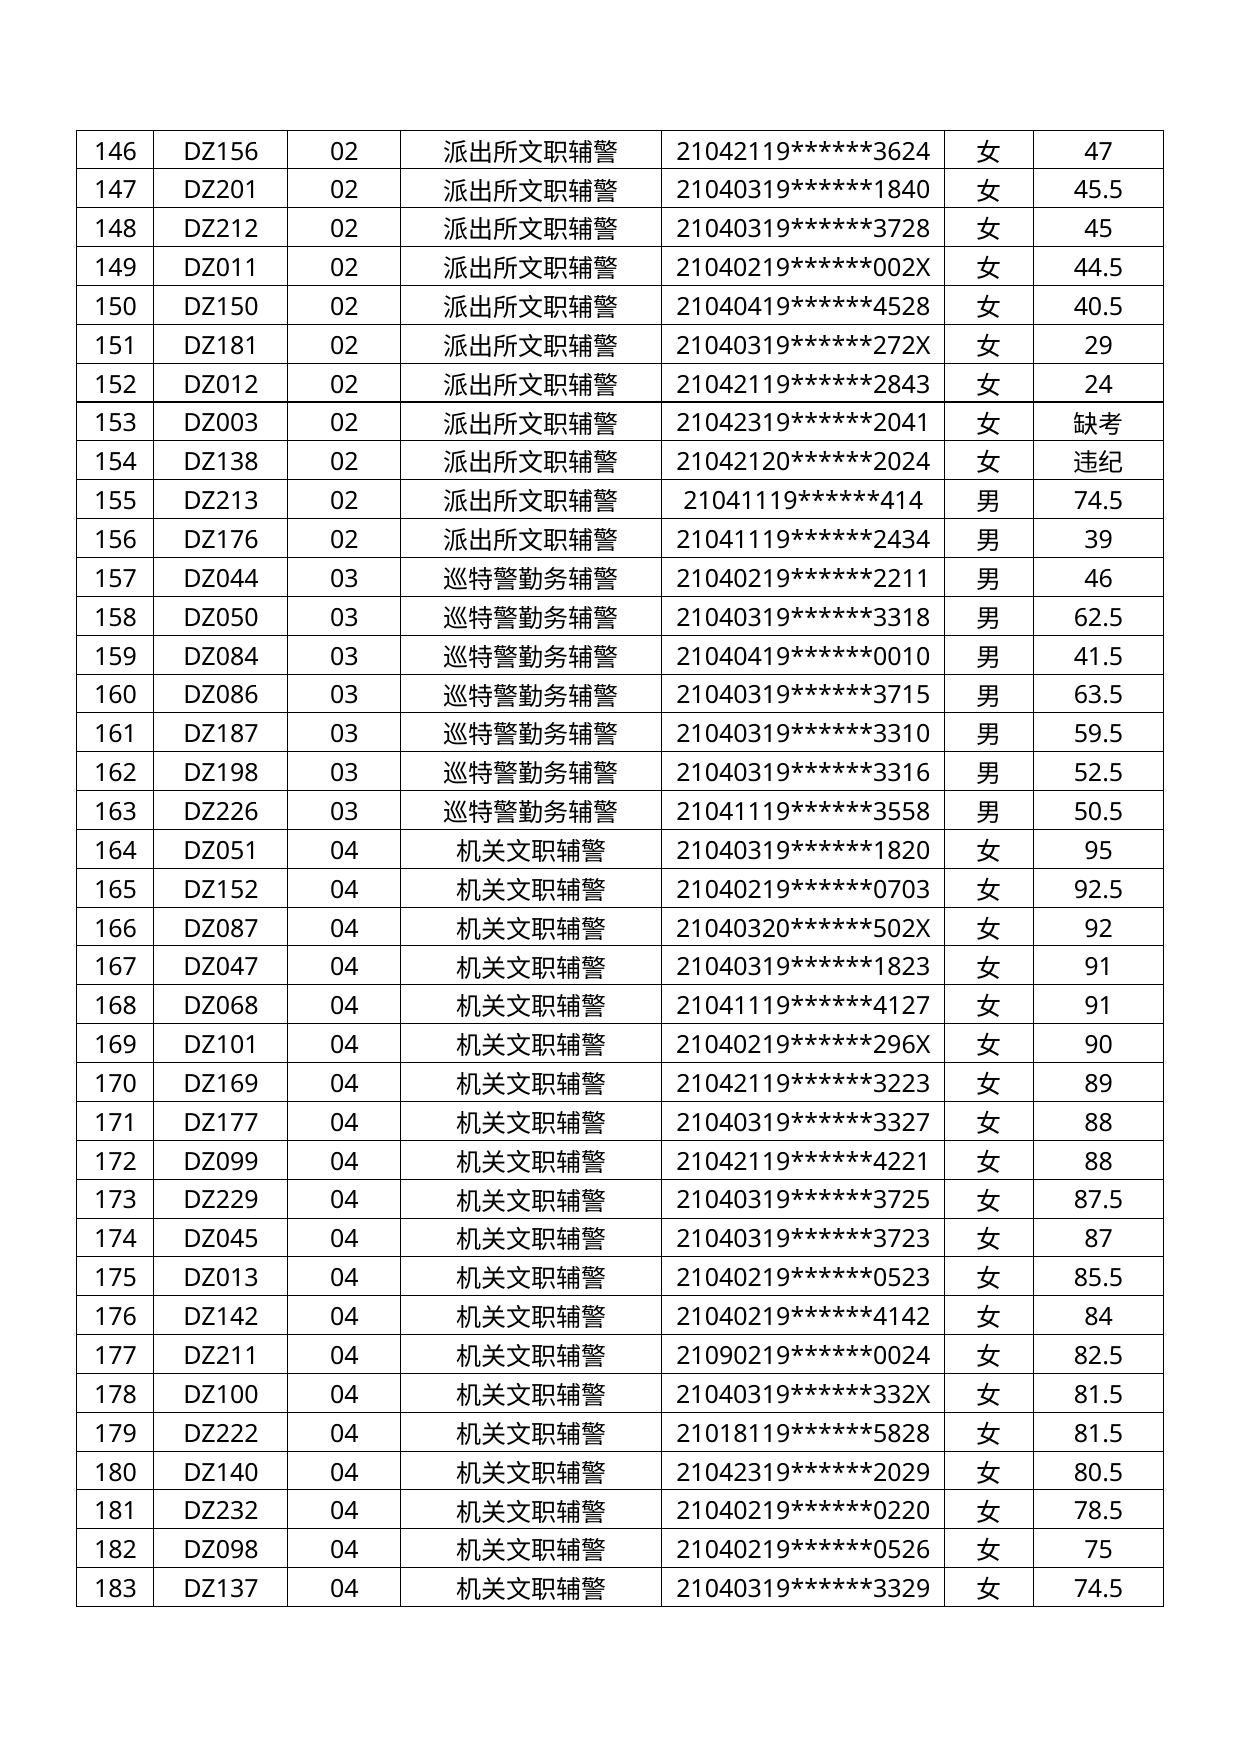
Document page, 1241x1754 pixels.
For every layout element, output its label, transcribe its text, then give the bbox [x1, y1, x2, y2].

table_cell 95 [1034, 830, 1163, 868]
table_cell 女 [945, 1024, 1033, 1062]
table_cell 78.5 [1034, 1490, 1163, 1528]
table_cell DZ169 [154, 1063, 287, 1101]
table_cell 92 [1034, 908, 1163, 945]
table_cell 21040319******332X [662, 1374, 944, 1412]
table_cell 派出所文职辅警 [401, 325, 661, 363]
table_cell 机关文职辅警 [401, 1102, 661, 1140]
table_cell DZ138 [154, 441, 287, 479]
table_cell 女 [945, 169, 1033, 207]
table_cell 派出所文职辅警 [401, 519, 661, 557]
table_cell 21041119******3558 [662, 791, 944, 829]
table_cell 75 [1034, 1529, 1163, 1567]
table_cell 21040219******0220 [662, 1490, 944, 1528]
table_cell 巡特警勤务辅警 [401, 713, 661, 751]
table_cell DZ140 [154, 1452, 287, 1489]
table_cell 87 [1034, 1219, 1163, 1256]
table_cell 男 [945, 558, 1033, 596]
table_cell 02 [288, 325, 400, 363]
table_cell 机关文职辅警 [401, 1452, 661, 1489]
table_cell 02 [288, 247, 400, 285]
table_cell 女 [945, 908, 1033, 945]
table_cell 女 [945, 1452, 1033, 1489]
table_cell 02 [288, 441, 400, 479]
table_cell 男 [945, 480, 1033, 518]
table_cell 巡特警勤务辅警 [401, 791, 661, 829]
table_cell 146 [77, 131, 153, 168]
table_cell 82.5 [1034, 1335, 1163, 1373]
table_cell 04 [288, 869, 400, 907]
table_cell 派出所文职辅警 [401, 441, 661, 479]
table_cell DZ011 [154, 247, 287, 285]
table_cell 74.5 [1034, 1568, 1163, 1606]
table_cell DZ226 [154, 791, 287, 829]
table_cell 154 [77, 441, 153, 479]
table_cell 181 [77, 1490, 153, 1528]
table_cell 机关文职辅警 [401, 1024, 661, 1062]
table_cell 男 [945, 597, 1033, 634]
table_cell 21040219******296X [662, 1024, 944, 1062]
table_cell DZ099 [154, 1141, 287, 1178]
table_cell 男 [945, 791, 1033, 829]
table_cell DZ156 [154, 131, 287, 168]
table_cell 151 [77, 325, 153, 363]
table_cell 21040319******3728 [662, 208, 944, 246]
table_cell 40.5 [1034, 286, 1163, 324]
table_cell 女 [945, 985, 1033, 1023]
table_cell 21040319******3329 [662, 1568, 944, 1606]
table_cell 91 [1034, 946, 1163, 984]
table_cell DZ050 [154, 597, 287, 634]
table_cell DZ068 [154, 985, 287, 1023]
table_cell 174 [77, 1219, 153, 1256]
table_cell 03 [288, 791, 400, 829]
table_cell 02 [288, 208, 400, 246]
table_cell 161 [77, 713, 153, 751]
table_cell 21042119******3223 [662, 1063, 944, 1101]
table_cell 巡特警勤务辅警 [401, 752, 661, 790]
table_cell 156 [77, 519, 153, 557]
table_cell 女 [945, 946, 1033, 984]
table_cell DZ045 [154, 1219, 287, 1256]
table_cell 02 [288, 131, 400, 168]
table_cell 21040419******4528 [662, 286, 944, 324]
table_cell DZ177 [154, 1102, 287, 1140]
table_cell 166 [77, 908, 153, 945]
table_cell 81.5 [1034, 1374, 1163, 1412]
table_cell 21040319******272X [662, 325, 944, 363]
table_cell 03 [288, 713, 400, 751]
table_cell 04 [288, 985, 400, 1023]
table_cell 21040319******1840 [662, 169, 944, 207]
table_cell 03 [288, 675, 400, 712]
table_cell 148 [77, 208, 153, 246]
table_cell 机关文职辅警 [401, 869, 661, 907]
table_cell 167 [77, 946, 153, 984]
table_cell DZ142 [154, 1296, 287, 1334]
table_cell 违纪 [1034, 441, 1163, 479]
table_cell 女 [945, 208, 1033, 246]
table_cell 02 [288, 403, 400, 440]
table_cell 机关文职辅警 [401, 908, 661, 945]
table_cell 21040319******3723 [662, 1219, 944, 1256]
table_cell 183 [77, 1568, 153, 1606]
table_cell 21040319******3310 [662, 713, 944, 751]
table_cell 44.5 [1034, 247, 1163, 285]
table_cell 171 [77, 1102, 153, 1140]
table_cell 175 [77, 1257, 153, 1295]
table_cell 45 [1034, 208, 1163, 246]
table_cell 派出所文职辅警 [401, 169, 661, 207]
table_cell 女 [945, 830, 1033, 868]
table_cell 176 [77, 1296, 153, 1334]
table_cell 84 [1034, 1296, 1163, 1334]
table_cell 165 [77, 869, 153, 907]
table_cell DZ150 [154, 286, 287, 324]
table_cell 21040319******1820 [662, 830, 944, 868]
table_cell 21040319******3327 [662, 1102, 944, 1140]
table_cell 缺考 [1034, 403, 1163, 440]
table_cell 02 [288, 364, 400, 401]
table_cell DZ229 [154, 1180, 287, 1217]
table_cell 巡特警勤务辅警 [401, 558, 661, 596]
table_cell 派出所文职辅警 [401, 480, 661, 518]
table_cell 178 [77, 1374, 153, 1412]
table_cell 29 [1034, 325, 1163, 363]
table_cell 47 [1034, 131, 1163, 168]
table_cell 21041119******414 [662, 480, 944, 518]
table_cell 女 [945, 286, 1033, 324]
table_cell 02 [288, 286, 400, 324]
table_cell 女 [945, 1529, 1033, 1567]
table_cell 04 [288, 1413, 400, 1451]
table_cell 机关文职辅警 [401, 830, 661, 868]
table_cell 机关文职辅警 [401, 1374, 661, 1412]
table_cell 21042319******2041 [662, 403, 944, 440]
table_cell 女 [945, 1335, 1033, 1373]
table_cell 149 [77, 247, 153, 285]
table_cell 派出所文职辅警 [401, 364, 661, 401]
table_cell 女 [945, 247, 1033, 285]
table_cell 160 [77, 675, 153, 712]
table_cell DZ086 [154, 675, 287, 712]
table_cell 52.5 [1034, 752, 1163, 790]
table_cell 04 [288, 1490, 400, 1528]
table_cell 女 [945, 1568, 1033, 1606]
table_cell 92.5 [1034, 869, 1163, 907]
table_cell 02 [288, 169, 400, 207]
table_cell 男 [945, 752, 1033, 790]
table_cell 80.5 [1034, 1452, 1163, 1489]
table_cell 04 [288, 1102, 400, 1140]
table_cell 89 [1034, 1063, 1163, 1101]
table_cell 女 [945, 441, 1033, 479]
table_cell DZ098 [154, 1529, 287, 1567]
table_cell DZ003 [154, 403, 287, 440]
table_cell DZ232 [154, 1490, 287, 1528]
table_cell 147 [77, 169, 153, 207]
table_cell 21040319******3715 [662, 675, 944, 712]
table_cell 03 [288, 752, 400, 790]
table_cell 91 [1034, 985, 1163, 1023]
table_cell 男 [945, 519, 1033, 557]
table_cell 机关文职辅警 [401, 1529, 661, 1567]
table_cell 21040219******0703 [662, 869, 944, 907]
table_cell DZ013 [154, 1257, 287, 1295]
table_cell 04 [288, 1568, 400, 1606]
table_cell 21040319******3316 [662, 752, 944, 790]
table_cell DZ087 [154, 908, 287, 945]
table_cell 女 [945, 869, 1033, 907]
table_cell 女 [945, 1141, 1033, 1178]
table_cell 90 [1034, 1024, 1163, 1062]
table_cell 180 [77, 1452, 153, 1489]
table_cell 21040319******3725 [662, 1180, 944, 1217]
table_cell DZ211 [154, 1335, 287, 1373]
table_cell 男 [945, 636, 1033, 673]
table_cell 04 [288, 1141, 400, 1178]
table_cell 男 [945, 675, 1033, 712]
table_cell 女 [945, 325, 1033, 363]
table_cell 机关文职辅警 [401, 1413, 661, 1451]
table_cell 机关文职辅警 [401, 946, 661, 984]
table_cell 50.5 [1034, 791, 1163, 829]
table_cell 04 [288, 1219, 400, 1256]
table_cell 179 [77, 1413, 153, 1451]
table_cell 173 [77, 1180, 153, 1217]
table_cell 女 [945, 1413, 1033, 1451]
table_cell 88 [1034, 1141, 1163, 1178]
table_cell 182 [77, 1529, 153, 1567]
table_cell 157 [77, 558, 153, 596]
table_cell 168 [77, 985, 153, 1023]
table_cell 机关文职辅警 [401, 1219, 661, 1256]
table_cell 03 [288, 558, 400, 596]
table_cell 159 [77, 636, 153, 673]
table_cell 04 [288, 1180, 400, 1217]
table_cell DZ212 [154, 208, 287, 246]
table_cell DZ181 [154, 325, 287, 363]
table_cell 派出所文职辅警 [401, 403, 661, 440]
table_cell DZ051 [154, 830, 287, 868]
table_cell 21042119******2843 [662, 364, 944, 401]
table_cell 39 [1034, 519, 1163, 557]
table_cell 04 [288, 946, 400, 984]
table_cell 152 [77, 364, 153, 401]
table_cell 85.5 [1034, 1257, 1163, 1295]
table_cell 169 [77, 1024, 153, 1062]
table_cell DZ198 [154, 752, 287, 790]
table_cell 21040419******0010 [662, 636, 944, 673]
table_cell DZ047 [154, 946, 287, 984]
table_cell 21090219******0024 [662, 1335, 944, 1373]
table_cell 21040219******4142 [662, 1296, 944, 1334]
table_cell 46 [1034, 558, 1163, 596]
table_cell 162 [77, 752, 153, 790]
table_cell 153 [77, 403, 153, 440]
table_cell 03 [288, 597, 400, 634]
table_cell 巡特警勤务辅警 [401, 675, 661, 712]
table_cell 164 [77, 830, 153, 868]
table_cell 21018119******5828 [662, 1413, 944, 1451]
table_cell DZ152 [154, 869, 287, 907]
table_cell 177 [77, 1335, 153, 1373]
table_cell 派出所文职辅警 [401, 247, 661, 285]
table_cell 21042319******2029 [662, 1452, 944, 1489]
table_cell 女 [945, 1296, 1033, 1334]
table_cell 03 [288, 636, 400, 673]
table_cell 88 [1034, 1102, 1163, 1140]
table_cell 04 [288, 1374, 400, 1412]
table_cell DZ187 [154, 713, 287, 751]
table_cell 21040219******0523 [662, 1257, 944, 1295]
table_cell 21040319******1823 [662, 946, 944, 984]
table_cell 24 [1034, 364, 1163, 401]
table_cell 女 [945, 403, 1033, 440]
table_cell 45.5 [1034, 169, 1163, 207]
table_cell 02 [288, 480, 400, 518]
table_cell 04 [288, 1257, 400, 1295]
table_cell 150 [77, 286, 153, 324]
table_cell 04 [288, 1335, 400, 1373]
table_cell 170 [77, 1063, 153, 1101]
table_cell 女 [945, 131, 1033, 168]
table_cell DZ201 [154, 169, 287, 207]
table_cell 21040320******502X [662, 908, 944, 945]
table_cell 女 [945, 1490, 1033, 1528]
table_cell 21042119******4221 [662, 1141, 944, 1178]
table_cell 机关文职辅警 [401, 1568, 661, 1606]
table_cell 41.5 [1034, 636, 1163, 673]
table_cell 机关文职辅警 [401, 1335, 661, 1373]
table_cell 派出所文职辅警 [401, 286, 661, 324]
table_cell DZ176 [154, 519, 287, 557]
table_cell 女 [945, 1219, 1033, 1256]
table_cell 21040219******0526 [662, 1529, 944, 1567]
table_cell 男 [945, 713, 1033, 751]
table_cell 派出所文职辅警 [401, 208, 661, 246]
table_cell 04 [288, 1296, 400, 1334]
table_cell 女 [945, 1063, 1033, 1101]
table_cell 女 [945, 1102, 1033, 1140]
table_cell 63.5 [1034, 675, 1163, 712]
table_cell 62.5 [1034, 597, 1163, 634]
table_cell 04 [288, 908, 400, 945]
table_cell 21042119******3624 [662, 131, 944, 168]
table_cell 04 [288, 1529, 400, 1567]
table_cell 02 [288, 519, 400, 557]
table_cell 巡特警勤务辅警 [401, 636, 661, 673]
table_cell 21040319******3318 [662, 597, 944, 634]
table_cell DZ222 [154, 1413, 287, 1451]
table_cell 女 [945, 1374, 1033, 1412]
table_cell 21042120******2024 [662, 441, 944, 479]
table_cell 21041119******2434 [662, 519, 944, 557]
table_cell 巡特警勤务辅警 [401, 597, 661, 634]
table_cell 163 [77, 791, 153, 829]
table_cell 04 [288, 1063, 400, 1101]
table_cell 21040219******2211 [662, 558, 944, 596]
table_cell 机关文职辅警 [401, 1180, 661, 1217]
table_cell 派出所文职辅警 [401, 131, 661, 168]
table_cell DZ044 [154, 558, 287, 596]
table_cell 04 [288, 1024, 400, 1062]
table_cell 158 [77, 597, 153, 634]
table_cell 女 [945, 364, 1033, 401]
table_cell 74.5 [1034, 480, 1163, 518]
table_cell 机关文职辅警 [401, 1296, 661, 1334]
table_cell 81.5 [1034, 1413, 1163, 1451]
table_cell 机关文职辅警 [401, 985, 661, 1023]
table_cell 女 [945, 1180, 1033, 1217]
table_cell 04 [288, 830, 400, 868]
table_cell DZ084 [154, 636, 287, 673]
table_cell 172 [77, 1141, 153, 1178]
table_cell 155 [77, 480, 153, 518]
table_cell 机关文职辅警 [401, 1490, 661, 1528]
table_cell DZ213 [154, 480, 287, 518]
table_cell DZ137 [154, 1568, 287, 1606]
table_cell 机关文职辅警 [401, 1141, 661, 1178]
table_cell 机关文职辅警 [401, 1257, 661, 1295]
table_cell 21041119******4127 [662, 985, 944, 1023]
table_cell DZ101 [154, 1024, 287, 1062]
table_cell 21040219******002X [662, 247, 944, 285]
table_cell 59.5 [1034, 713, 1163, 751]
table_cell 女 [945, 1257, 1033, 1295]
table_cell DZ100 [154, 1374, 287, 1412]
table_cell 87.5 [1034, 1180, 1163, 1217]
table_cell 04 [288, 1452, 400, 1489]
table_cell 机关文职辅警 [401, 1063, 661, 1101]
table_cell DZ012 [154, 364, 287, 401]
